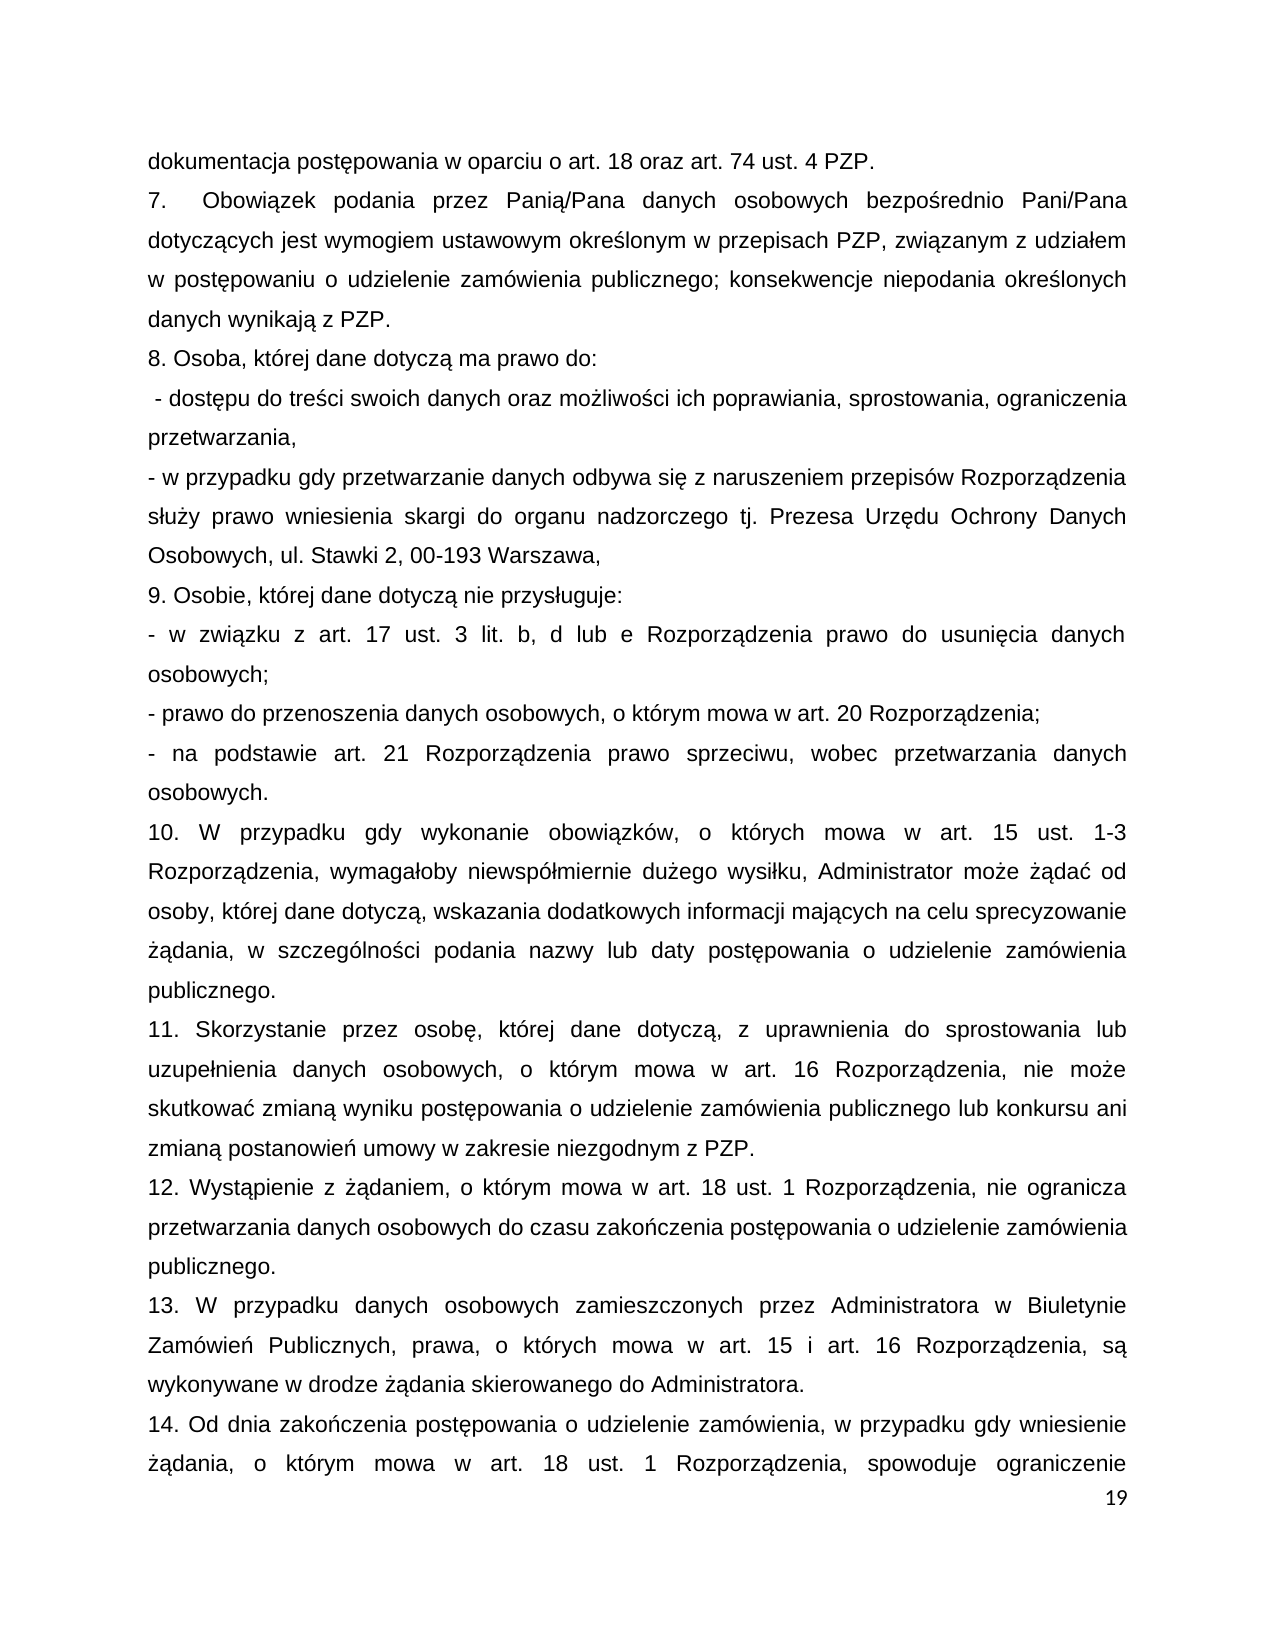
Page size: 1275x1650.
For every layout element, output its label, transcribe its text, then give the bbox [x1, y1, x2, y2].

text - prawo do przenoszenia danych osobowych, o którym mowa w art. 20 Rozporządzenia; [148, 700, 1127, 727]
text - w przypadku gdy przetwarzanie danych odbywa się z naruszeniem przepisów Rozporządzenia służy prawo wniesienia skargi do organu nadzorczego tj. Prezesa Urzędu Ochrony Danych Osobowych, ul. Stawki 2, 00-193 Warszawa, [148, 463, 1127, 569]
text 8. Osoba, której dane dotyczą ma prawo do: [148, 345, 1127, 371]
text 7. Obowiązek podania przez Panią/Pana danych osobowych bezpośrednio Pani/Pana dotyczących jest wymogiem ustawowym określonym w przepisach PZP, związanym z udziałem w postępowaniu o udzielenie zamówienia publicznego; konsekwencje niepodania określonych danych wynikają z PZP. [148, 187, 1127, 332]
text 10. W przypadku gdy wykonanie obowiązków, o których mowa w art. 15 ust. 1-3 Rozporządzenia, wymagałoby niewspółmiernie dużego wysiłku, Administrator może żądać od osoby, której dane dotyczą, wskazania dodatkowych informacji mających na celu sprecyzowanie żądania, w szczególności podania nazwy lub daty postępowania o udzielenie zamówienia publicznego. [148, 819, 1127, 1003]
text 11. Skorzystanie przez osobę, której dane dotyczą, z uprawnienia do sprostowania lub uzupełnienia danych osobowych, o którym mowa w art. 16 Rozporządzenia, nie może skutkować zmianą wyniku postępowania o udzielenie zamówienia publicznego lub konkursu ani zmianą postanowień umowy w zakresie niezgodnym z PZP. [148, 1016, 1127, 1161]
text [148, 1411, 1127, 1477]
text - na podstawie art. 21 Rozporządzenia prawo sprzeciwu, wobec przetwarzania danych osobowych. [148, 740, 1127, 806]
text - w związku z art. 17 ust. 3 lit. b, d lub e Rozporządzenia prawo do usunięcia danych osobowych; [148, 621, 1127, 687]
text 12. Wystąpienie z żądaniem, o którym mowa w art. 18 ust. 1 Rozporządzenia, nie ogranicza przetwarzania danych osobowych do czasu zakończenia postępowania o udzielenie zamówienia publicznego. [148, 1174, 1127, 1279]
text 13. W przypadku danych osobowych zamieszczonych przez Administratora w Biuletynie Zamówień Publicznych, prawa, o których mowa w art. 15 i art. 16 Rozporządzenia, są wykonywane w drodze żądania skierowanego do Administratora. [148, 1292, 1127, 1398]
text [148, 148, 1127, 174]
text 9. Osobie, której dane dotyczą nie przysługuje: [148, 582, 1127, 608]
text - dostępu do treści swoich danych oraz możliwości ich poprawiania, sprostowania, ograniczenia przetwarzania, [148, 384, 1127, 450]
